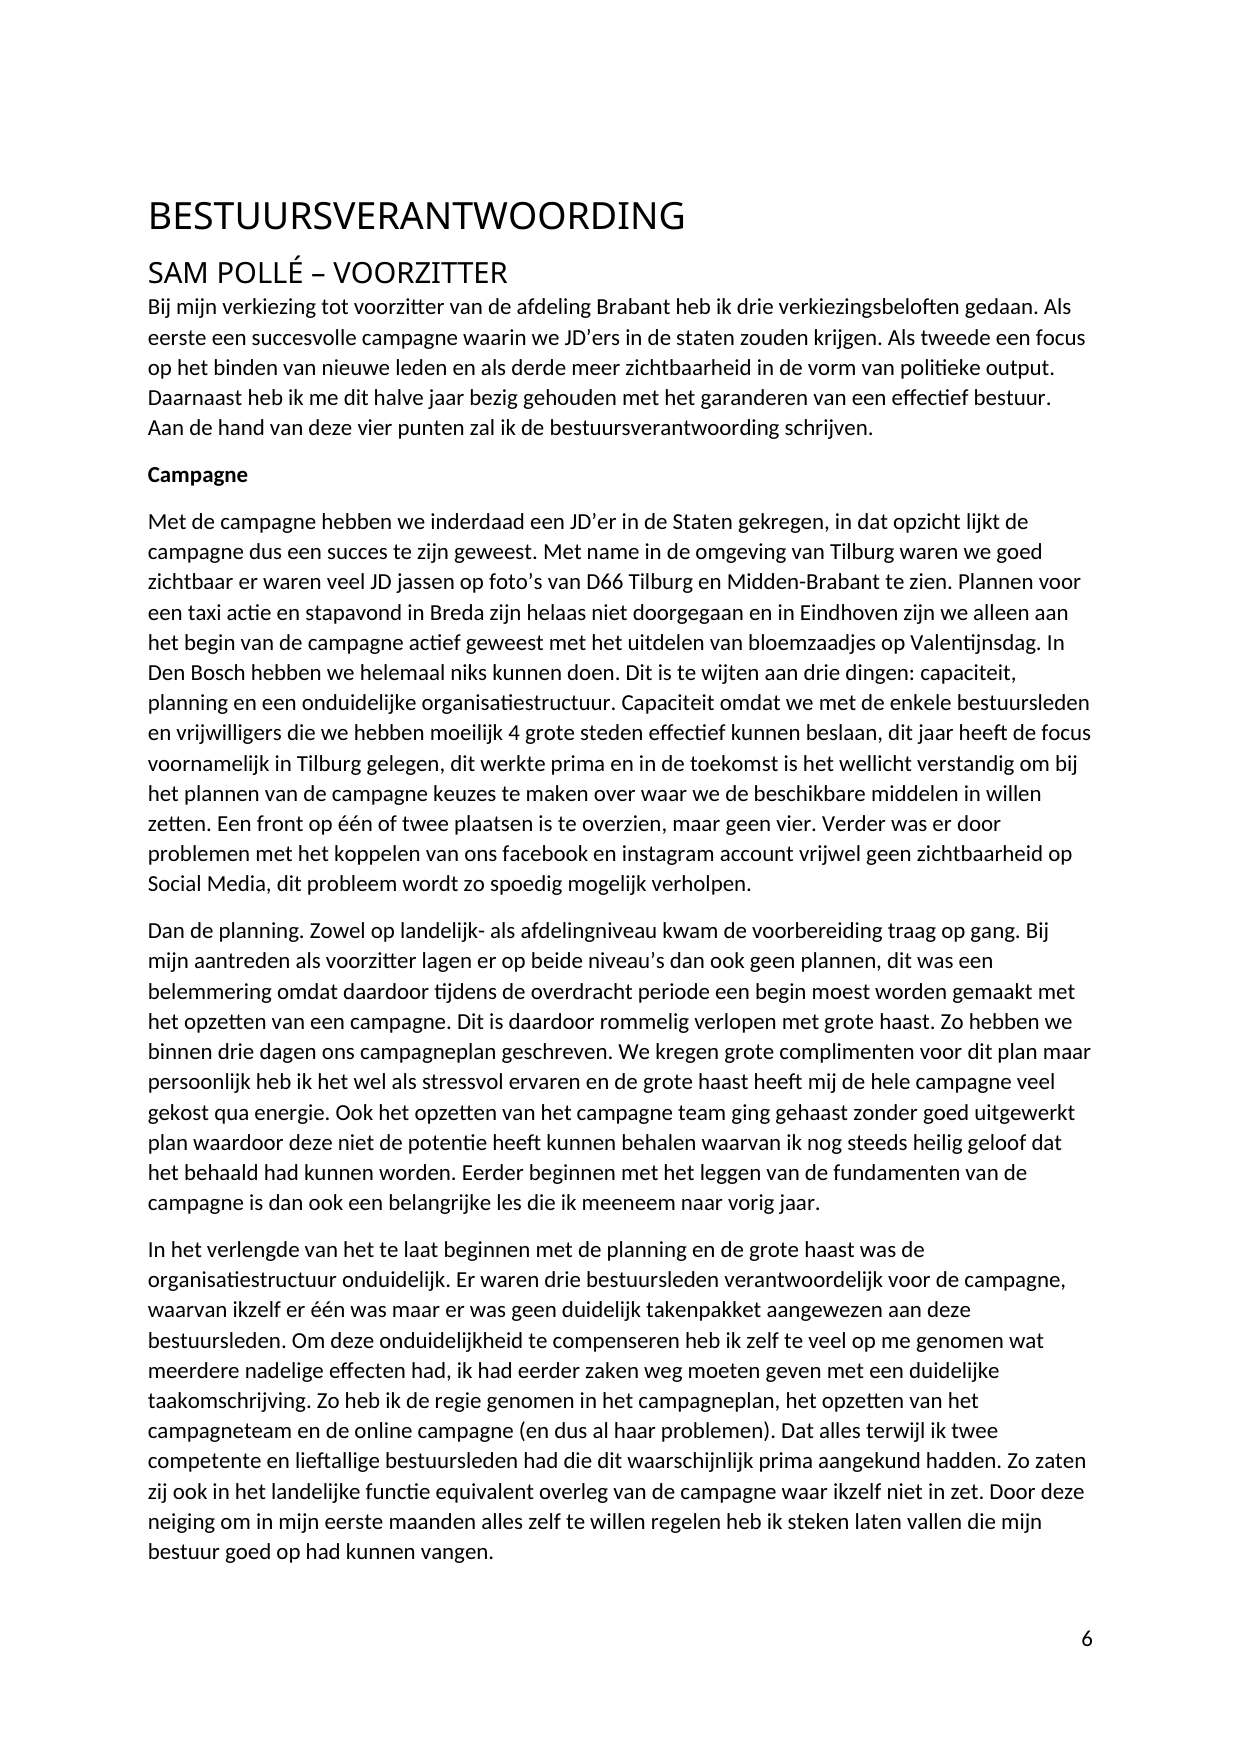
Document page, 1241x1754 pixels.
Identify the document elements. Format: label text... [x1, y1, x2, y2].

text Dan de planning. Zowel op landelijk- als afdelingniveau kwam de voorbereiding traag op gang. Bij mijn aantreden als voorzitter lagen er op beide niveau’s dan ook geen plannen, dit was een belemmering omdat daardoor tijdens de overdracht periode een begin moest worden gemaakt met het opzetten van een campagne. Dit is daardoor rommelig verlopen met grote haast. Zo hebben we binnen drie dagen ons campagneplan geschreven. We kregen grote complimenten voor dit plan maar persoonlijk heb ik het wel als stressvol ervaren en de grote haast heeft mij de hele campagne veel gekost qua energie. Ook het opzetten van het campagne team ging gehaast zonder goed uitgewerkt plan waardoor deze niet de potentie heeft kunnen behalen waarvan ik nog steeds heilig geloof dat het behaald had kunnen worden. Eerder beginnen met het leggen van de fundamenten van de campagne is dan ook een belangrijke les die ik meeneem naar vorig jaar. [148, 916, 1093, 1216]
text Campagne [148, 460, 1093, 488]
text Met de campagne hebben we inderdaad een JD’er in de Staten gekregen, in dat opzicht lijkt de campagne dus een succes te zijn geweest. Met name in de omgeving van Tilburg waren we goed zichtbaar er waren veel JD jassen op foto’s van D66 Tilburg en Midden-Brabant te zien. Plannen voor een taxi actie en stapavond in Breda zijn helaas niet doorgegaan en in Eindhoven zijn we alleen aan het begin van de campagne actief geweest met het uitdelen van bloemzaadjes op Valentijnsdag. In Den Bosch hebben we helemaal niks kunnen doen. Dit is te wijten aan drie dingen: capaciteit, planning en een onduidelijke organisatiestructuur. Capaciteit omdat we met de enkele bestuursleden en vrijwilligers die we hebben moeilijk 4 grote steden effectief kunnen beslaan, dit jaar heeft de focus voornamelijk in Tilburg gelegen, dit werkte prima en in de toekomst is het wellicht verstandig om bij het plannen van de campagne keuzes te maken over waar we de beschikbare middelen in willen zetten. Een front op één of twee plaatsen is te overzien, maar geen vier. Verder was er door problemen met het koppelen van ons facebook en instagram account vrijwel geen zichtbaarheid op Social Media, dit probleem wordt zo spoedig mogelijk verholpen. [148, 507, 1093, 898]
text In het verlengde van het te laat beginnen met de planning en de grote haast was de organisatiestructuur onduidelijk. Er waren drie bestuursleden verantwoordelijk voor de campagne, waarvan ikzelf er één was maar er was geen duidelijk takenpakket aangewezen aan deze bestuursleden. Om deze onduidelijkheid te compenseren heb ik zelf te veel op me genomen wat meerdere nadelige effecten had, ik had eerder zaken weg moeten geven met een duidelijke taakomschrijving. Zo heb ik de regie genomen in het campagneplan, het opzetten van het campagneteam en de online campagne (en dus al haar problemen). Dat alles terwijl ik twee competente en lieftallige bestuursleden had die dit waarschijnlijk prima aangekund hadden. Zo zaten zij ook in het landelijke functie equivalent overleg van de campagne waar ikzelf niet in zet. Door deze neiging om in mijn eerste maanden alles zelf te willen regelen heb ik steken laten vallen die mijn bestuur goed op had kunnen vangen. [148, 1235, 1093, 1565]
subtitle Bestuursverantwoording [148, 189, 1093, 240]
subtitle Sam Pollé – VOORZITTER [148, 253, 1093, 292]
text Bij mijn verkiezing tot voorzitter van de afdeling Brabant heb ik drie verkiezingsbeloften gedaan. Als eerste een succesvolle campagne waarin we JD’ers in de staten zouden krijgen. Als tweede een focus op het binden van nieuwe leden en als derde meer zichtbaarheid in de vorm van politieke output. Daarnaast heb ik me dit halve jaar bezig gehouden met het garanderen van een effectief bestuur. Aan de hand van deze vier punten zal ik de bestuursverantwoording schrijven. [148, 292, 1093, 441]
